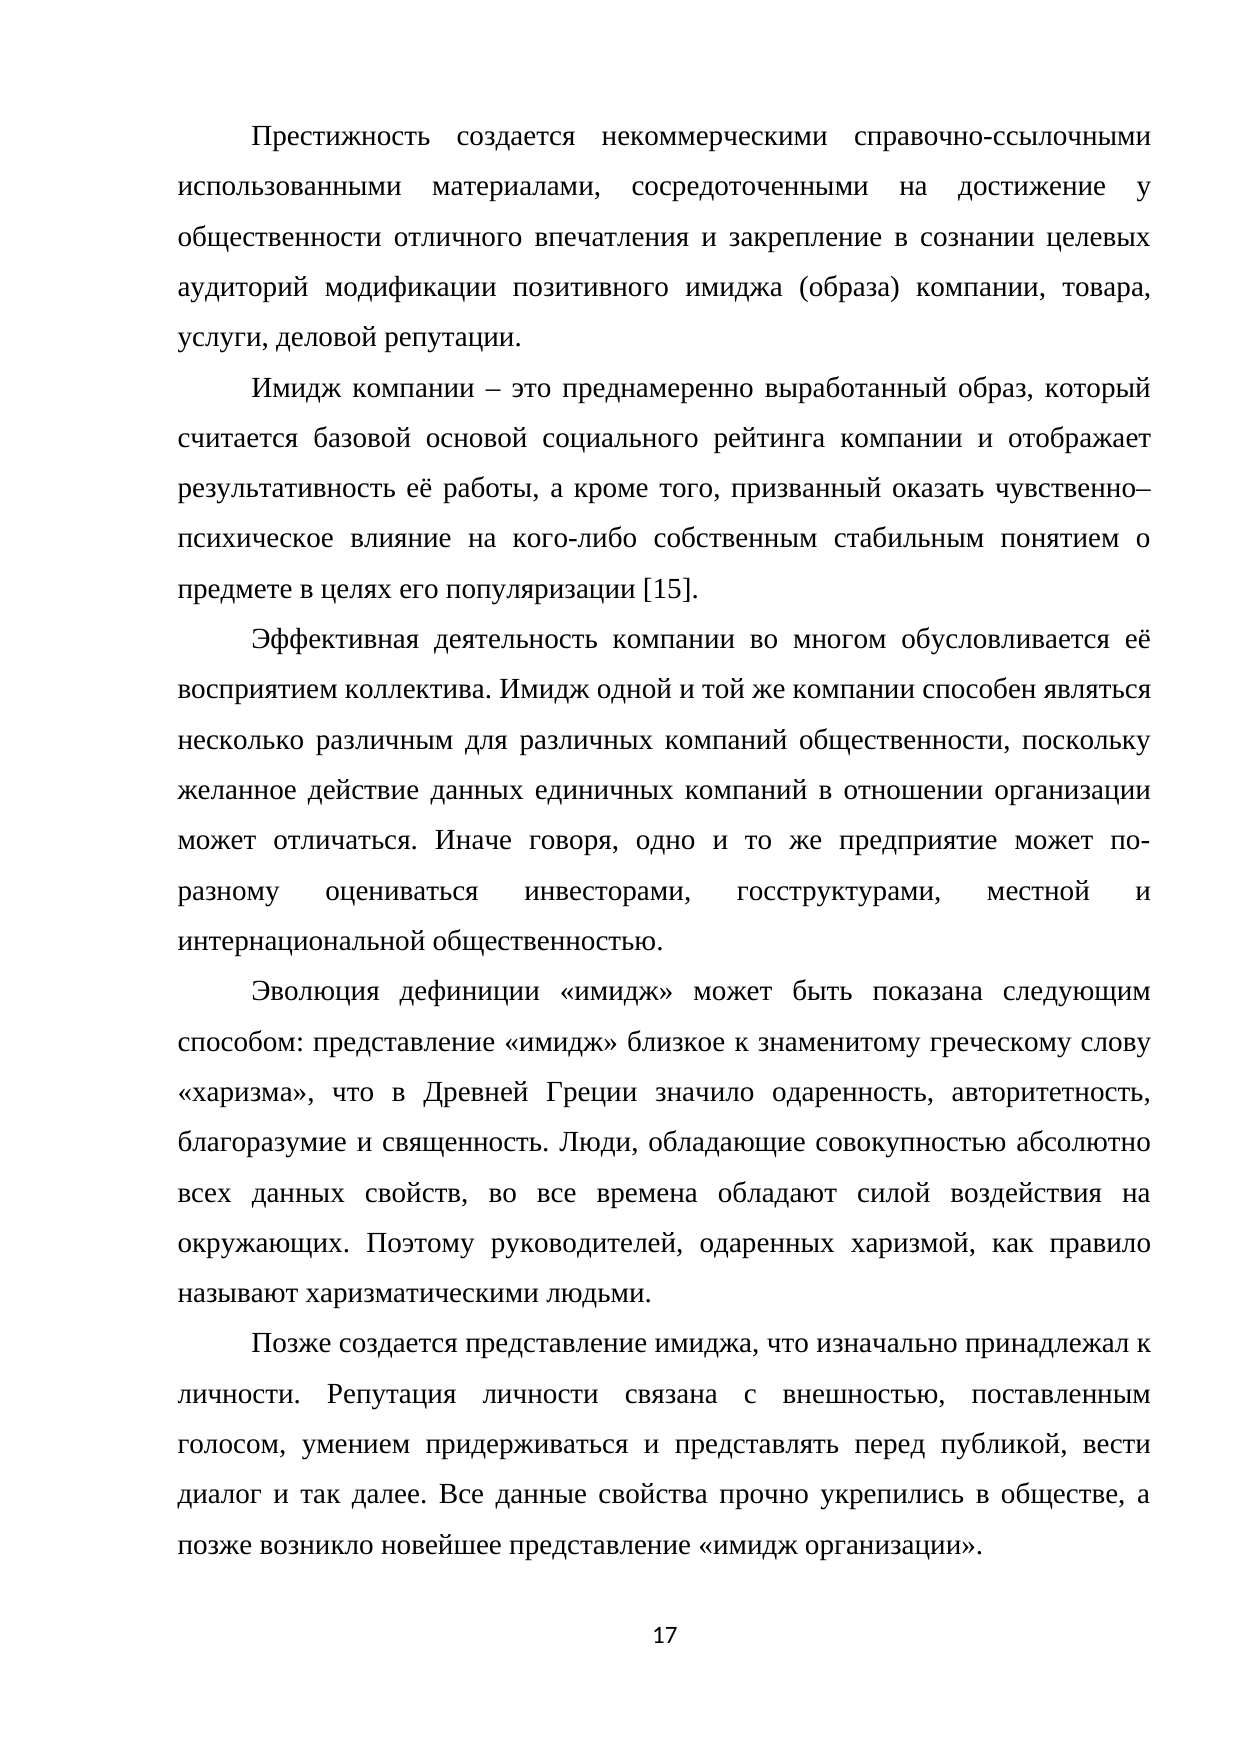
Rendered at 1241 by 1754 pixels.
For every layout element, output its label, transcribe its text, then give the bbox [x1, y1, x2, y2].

text Престижность создается некоммерческими справочно-ссылочными использованными материалами, сосредоточенными на достижение у общественности отличного впечатления и закрепление в сознании целевых аудиторий модификации позитивного имиджа (образа) компании, товара, услуги, деловой репутации. [177, 118, 1152, 353]
text Позже создается представление имиджа, что изначально принадлежал к личности. Репутация личности связана с внешностью, поставленным голосом, умением придерживаться и представлять перед публикой, вести диалог и так далее. Все данные свойства прочно укрепились в обществе, а позже возникло новейшее представление «имидж организации». [177, 1326, 1152, 1560]
text Эволюция дефиниции «имидж» может быть показана следующим способом: представление «имидж» близкое к знаменитому греческому слову «харизма», что в Древней Греции значило одаренность, авторитетность, благоразумие и священность. Люди, обладающие совокупностью абсолютно всех данных свойств, во все времена обладают силой воздействия на окружающих. Поэтому руководителей, одаренных харизмой, как правило называют харизматическими людьми. [177, 973, 1152, 1309]
text Эффективная деятельность компании во многом обусловливается её восприятием коллектива. Имидж одной и той же компании способен являться несколько различным для различных компаний общественности, поскольку желанное действие данных единичных компаний в отношении организации может отличаться. Иначе говоря, одно и то же предприятие может по-разному оцениваться инвесторами, госструктурами, местной и интернациональной общественностью. [177, 621, 1152, 957]
text Имидж компании – это преднамеренно выработанный образ, который считается базовой основой социального рейтинга компании и отображает результативность её работы, а кроме того, призванный оказать чувственно–психическое влияние на кого-либо собственным стабильным понятием о предмете в целях его популяризации [15]. [177, 370, 1152, 604]
